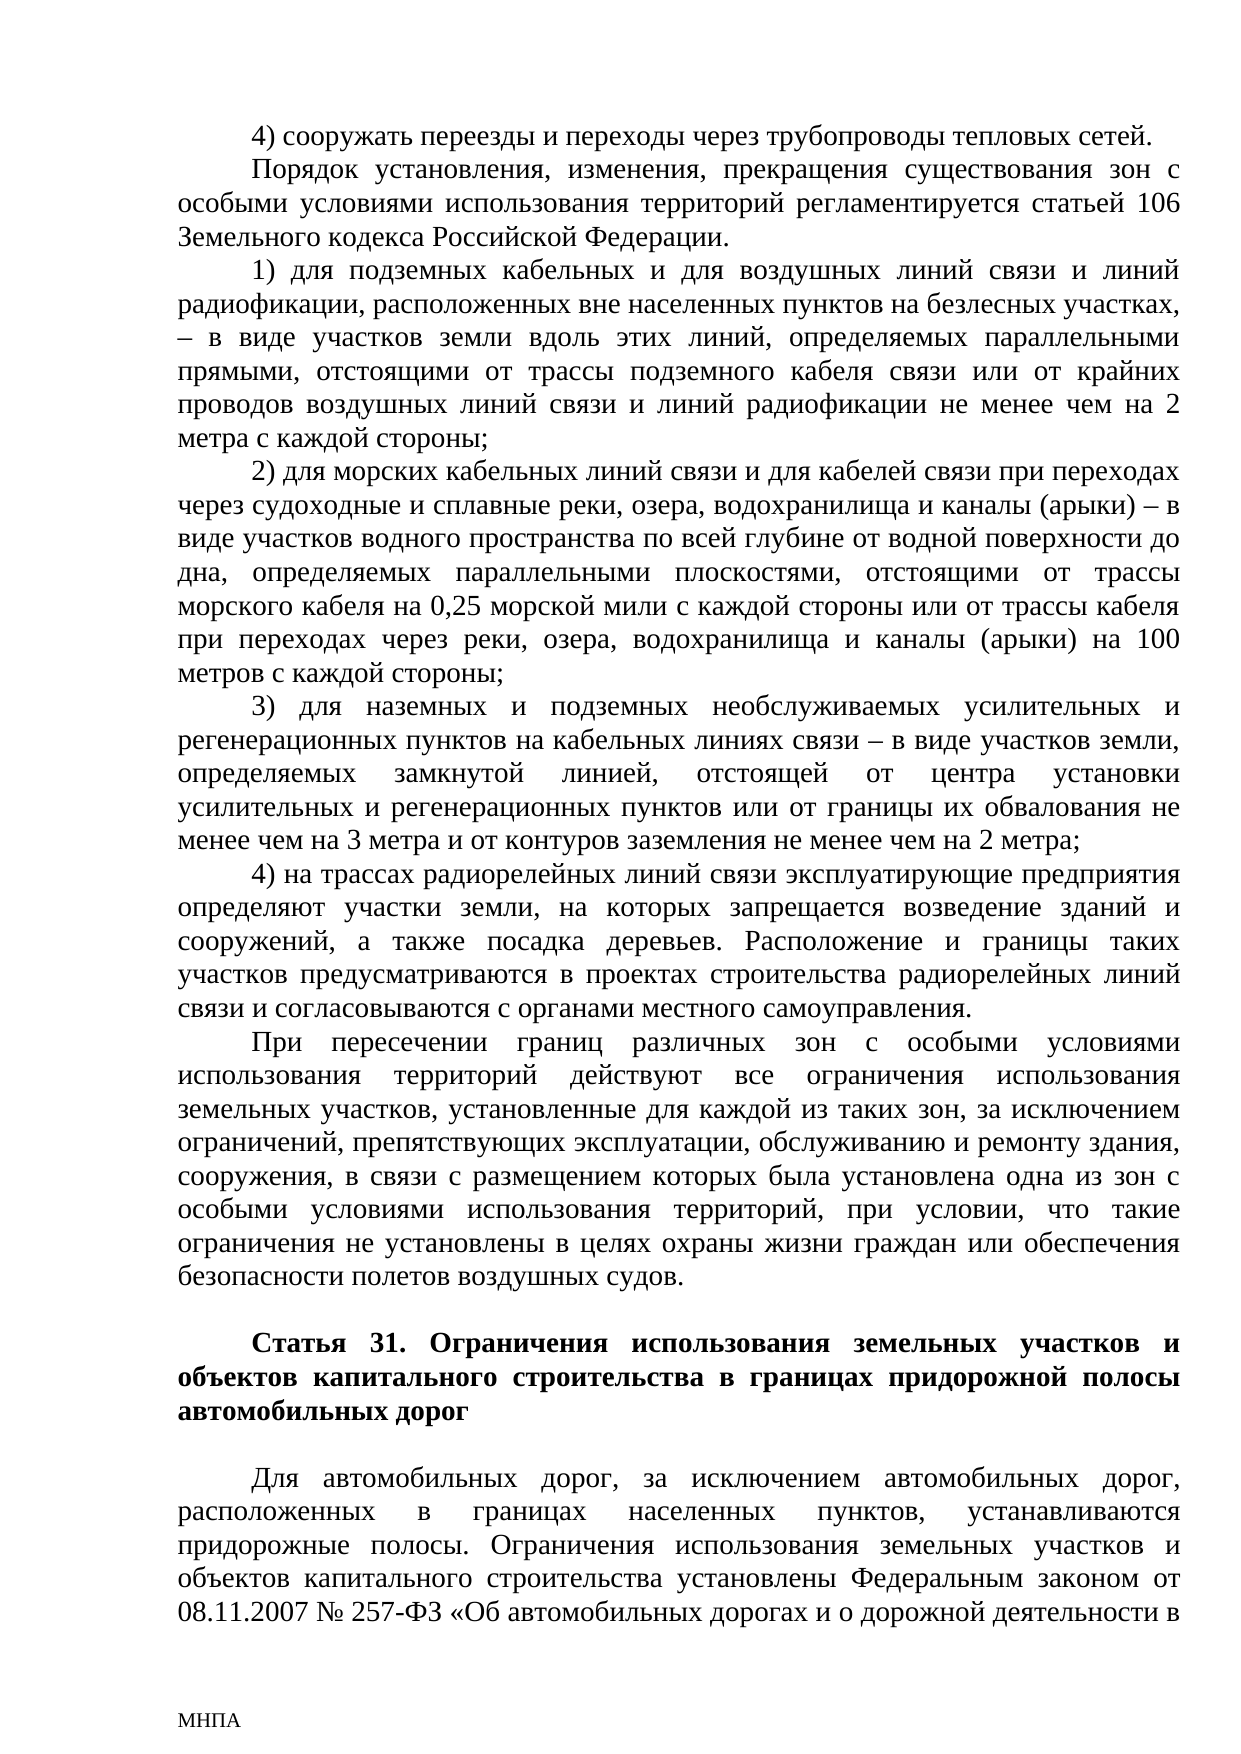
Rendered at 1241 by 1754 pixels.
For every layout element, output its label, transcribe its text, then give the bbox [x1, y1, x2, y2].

text 4) на трассах радиорелейных линий связи эксплуатирующие предприятия определяют участки земли, на которых запрещается возведение зданий и сооружений, а также посадка деревьев. Расположение и границы таких участков предусматриваются в проектах строительства радиорелейных линий связи и согласовываются с органами местного самоуправления. [177, 856, 1181, 1024]
text 4) сооружать переезды и переходы через трубопроводы тепловых сетей. [177, 118, 1181, 152]
text 2) для морских кабельных линий связи и для кабелей связи при переходах через судоходные и сплавные реки, озера, водохранилища и каналы (арыки) – в виде участков водного пространства по всей глубине от водной поверхности до дна, определяемых параллельными плоскостями, отстоящими от трассы морского кабеля на 0,25 морской мили с каждой стороны или от трассы кабеля при переходах через реки, озера, водохранилища и каналы (арыки) на 100 метров с каждой стороны; [177, 453, 1181, 688]
text 1) для подземных кабельных и для воздушных линий связи и линий радиофикации, расположенных вне населенных пунктов на безлесных участках, – в виде участков земли вдоль этих линий, определяемых параллельными прямыми, отстоящими от трассы подземного кабеля связи или от крайних проводов воздушных линий связи и линий радиофикации не менее чем на 2 метра с каждой стороны; [177, 252, 1181, 453]
text При пересечении границ различных зон с особыми условиями использования территорий действуют все ограничения использования земельных участков, установленные для каждой из таких зон, за исключением ограничений, препятствующих эксплуатации, обслуживанию и ремонту здания, сооружения, в связи с размещением которых была установлена одна из зон с особыми условиями использования территорий, при условии, что такие ограничения не установлены в целях охраны жизни граждан или обеспечения безопасности полетов воздушных судов. [177, 1024, 1181, 1292]
text Порядок установления, изменения, прекращения существования зон с особыми условиями использования территорий регламентируется статьей 106 Земельного кодекса Российской Федерации. [177, 152, 1181, 252]
text Статья 31. Ограничения использования земельных участков и объектов капитального строительства в границах придорожной полосы автомобильных дорог [177, 1326, 1181, 1426]
text 3) для наземных и подземных необслуживаемых усилительных и регенерационных пунктов на кабельных линиях связи – в виде участков земли, определяемых замкнутой линией, отстоящей от центра установки усилительных и регенерационных пунктов или от границы их обвалования не менее чем на 3 метра и от контуров заземления не менее чем на 2 метра; [177, 688, 1181, 856]
